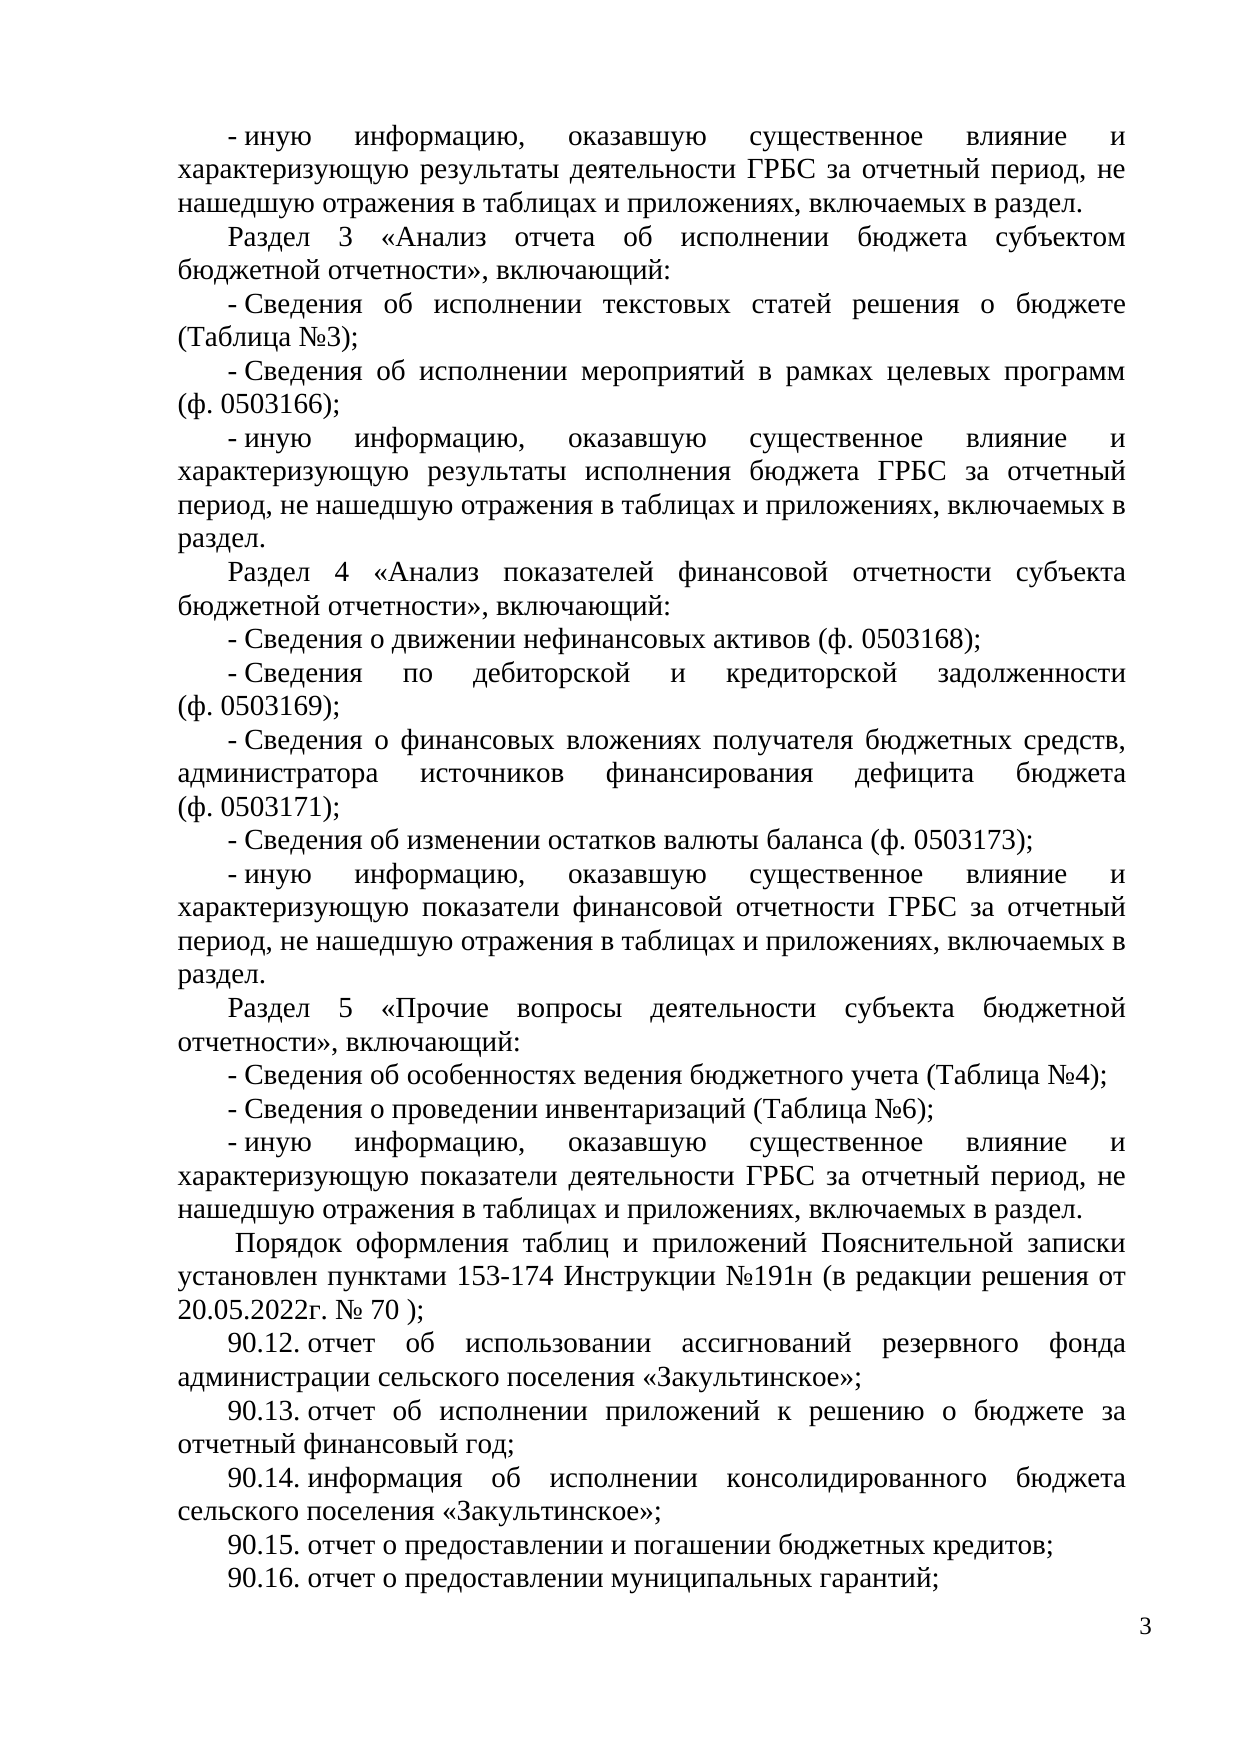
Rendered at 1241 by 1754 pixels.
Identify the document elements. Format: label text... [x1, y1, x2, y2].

text 90.15. отчет о предоставлении и погашении бюджетных кредитов; [177, 1527, 1127, 1560]
text - Сведения об изменении остатков валюты баланса (ф. 0503173); [177, 822, 1127, 856]
text Раздел 4 «Анализ показателей финансовой отчетности субъекта бюджетной отчетности», включающий: [177, 554, 1127, 621]
text - Сведения о проведении инвентаризаций (Таблица №6); [177, 1091, 1127, 1124]
text - Сведения о движении нефинансовых активов (ф. 0503168); [177, 621, 1127, 655]
text Раздел 3 «Анализ отчета об исполнении бюджета субъектом бюджетной отчетности», включающий: [177, 219, 1127, 286]
text - Сведения об исполнении текстовых статей решения о бюджете (Таблица №3); [177, 286, 1127, 353]
text 90.13. отчет об исполнении приложений к решению о бюджете за отчетный финансовый год; [177, 1393, 1127, 1460]
text - иную информацию, оказавшую существенное влияние и характеризующую результаты деятельности ГРБС за отчетный период, не нашедшую отражения в таблицах и приложениях, включаемых в раздел. [177, 118, 1127, 219]
text - Сведения об исполнении мероприятий в рамках целевых программ (ф. 0503166); [177, 353, 1127, 420]
text - Сведения об особенностях ведения бюджетного учета (Таблица №4); [177, 1057, 1127, 1091]
text 90.12. отчет об использовании ассигнований резервного фонда администрации сельского поселения «Закультинское»; [177, 1326, 1127, 1393]
text - иную информацию, оказавшую существенное влияние и характеризующую показатели финансовой отчетности ГРБС за отчетный период, не нашедшую отражения в таблицах и приложениях, включаемых в раздел. [177, 856, 1127, 990]
text - иную информацию, оказавшую существенное влияние и характеризующую результаты исполнения бюджета ГРБС за отчетный период, не нашедшую отражения в таблицах и приложениях, включаемых в раздел. [177, 420, 1127, 554]
text 90.14. информация об исполнении консолидированного бюджета сельского поселения «Закультинское»; [177, 1460, 1127, 1527]
text - Сведения по дебиторской и кредиторской задолженности (ф. 0503169); [177, 655, 1127, 722]
text 90.16. отчет о предоставлении муниципальных гарантий; [177, 1560, 1127, 1594]
text - Сведения о финансовых вложениях получателя бюджетных средств, администратора источников финансирования дефицита бюджета (ф. 0503171); [177, 722, 1127, 822]
text Порядок оформления таблиц и приложений Пояснительной записки установлен пунктами 153-174 Инструкции №191н (в редакции решения от 20.05.2022г. № 70 ); [177, 1225, 1127, 1326]
text - иную информацию, оказавшую существенное влияние и характеризующую показатели деятельности ГРБС за отчетный период, не нашедшую отражения в таблицах и приложениях, включаемых в раздел. [177, 1124, 1127, 1225]
text Раздел 5 «Прочие вопросы деятельности субъекта бюджетной отчетности», включающий: [177, 990, 1127, 1057]
